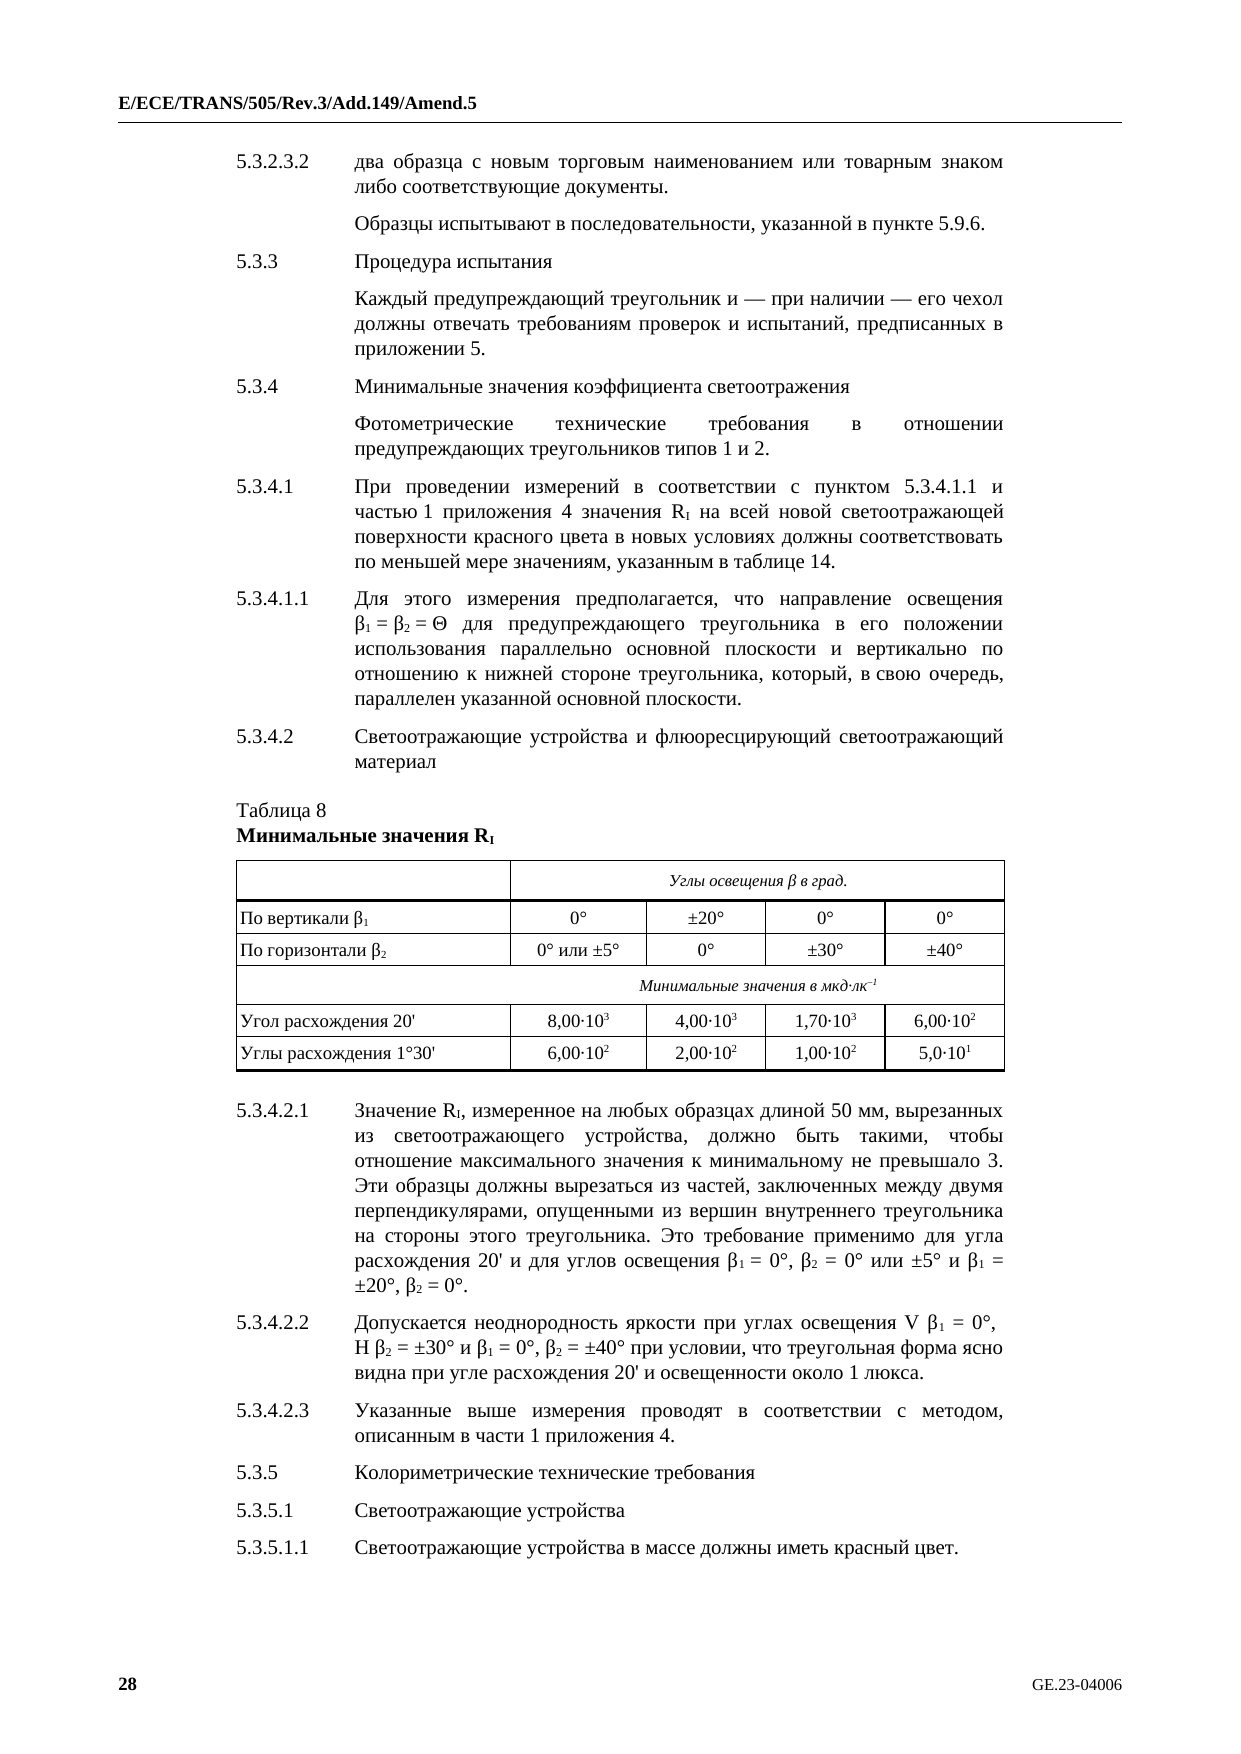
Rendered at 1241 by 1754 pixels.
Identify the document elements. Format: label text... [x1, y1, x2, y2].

text Таблица 8 Минимальные значения RI [118, 798, 1004, 848]
text 5.3.4.2.2 Допускается неоднородность яркости при углах освещения V β1 = 0°, H β2 = ±30° и β1 = 0°, β2 = ±40° при условии, что треугольная форма ясно видна при угле расхождения 20' и освещенности около 1 люкса. [236, 1309, 1004, 1384]
table_cell 6,00∙102 [511, 1037, 646, 1068]
text 5.3.4.2.3 Указанные выше измерения проводят в соответствии с методом, описанным в части 1 приложения 4. [236, 1397, 1004, 1447]
table_cell [237, 966, 510, 1004]
table_cell ±20° [647, 902, 765, 933]
table_header [237, 861, 510, 899]
text 5.3.4.1.1 Для этого измерения предполагается, что направление освещения β1 = β2 = Θ для предупреждающего треугольника в его положении использования параллельно основной плоскости и вертикально по отношению к нижней стороне треугольника, который, в свою очередь, параллелен указанной основной плоскости. [236, 585, 1004, 710]
table_cell 6,00∙102 [886, 1005, 1004, 1036]
text 5.3.4.2 Светоотражающие устройства и флюоресцирующий светоотражающий материал [236, 723, 1004, 773]
table_cell 1,00∙102 [766, 1037, 884, 1068]
text 5.3.4.1 При проведении измерений в соответствии с пунктом 5.3.4.1.1 и частью 1 приложения 4 значения RI на всей новой светоотражающей поверхности красного цвета в новых условиях должны соответствовать по меньшей мере значениям, указанным в таблице 14. [236, 473, 1004, 573]
text 5.3.4 Минимальные значения коэффициента светоотражения [236, 373, 1004, 398]
text Фотометрические технические требования в отношении предупреждающих треугольников типов 1 и 2. [236, 410, 1004, 460]
table_cell По горизонтали β2 [237, 934, 510, 965]
text 5.3.3 Процедура испытания [236, 248, 1004, 273]
text Каждый предупреждающий треугольник и — при наличии — его чехол должны отвечать требованиям проверок и испытаний, предписанных в приложении 5. [236, 285, 1004, 360]
table_cell Углы расхождения 1°30' [237, 1037, 510, 1068]
table_cell По вертикали β1 [237, 902, 510, 933]
table_cell 0° [886, 902, 1004, 933]
table_cell 0° [511, 902, 646, 933]
table_cell Угол расхождения 20' [237, 1005, 510, 1036]
table_cell 0° [647, 934, 765, 965]
text 5.3.5.1 Светоотражающие устройства [236, 1497, 1004, 1522]
table_cell ±30° [766, 934, 884, 965]
table_cell 8,00∙103 [511, 1005, 646, 1036]
table_cell 1,70∙103 [766, 1005, 884, 1036]
text 5.3.5 Колориметрические технические требования [236, 1459, 1004, 1484]
text Образцы испытывают в последовательности, указанной в пункте 5.9.6. [236, 210, 1004, 235]
table_cell 2,00∙102 [647, 1037, 765, 1068]
table_cell 5,0∙101 [886, 1037, 1004, 1068]
table_cell 0° [766, 902, 884, 933]
table_cell 4,00∙103 [647, 1005, 765, 1036]
table_header Углы освещения β в град. [511, 861, 1004, 899]
text 5.3.4.2.1 Значение RI, измеренное на любых образцах длиной 50 мм, вырезанных из светоотражающего устройства, должно быть такими, чтобы отношение максимального значения к минимальному не превышало 3. Эти образцы должны вырезаться из частей, заключенных между двумя перпендикулярами, опущенными из вершин внутреннего треугольника на стороны этого треугольника. Это требование применимо для угла расхождения 20' и для углов освещения β1 = 0°, β2 = 0° или ±5° и β1 = ±20°, β2 = 0°. [236, 1097, 1004, 1297]
table_cell ±40° [886, 934, 1004, 965]
text 5.3.5.1.1 Светоотражающие устройства в массе должны иметь красный цвет. [236, 1534, 1004, 1559]
table_cell 0° или ±5° [511, 934, 646, 965]
table_cell Минимальные значения в мкд∙лк–1 [510, 966, 1004, 1004]
text 5.3.2.3.2 два образца с новым торговым наименованием или товарным знаком либо соответствующие документы. [236, 148, 1004, 198]
